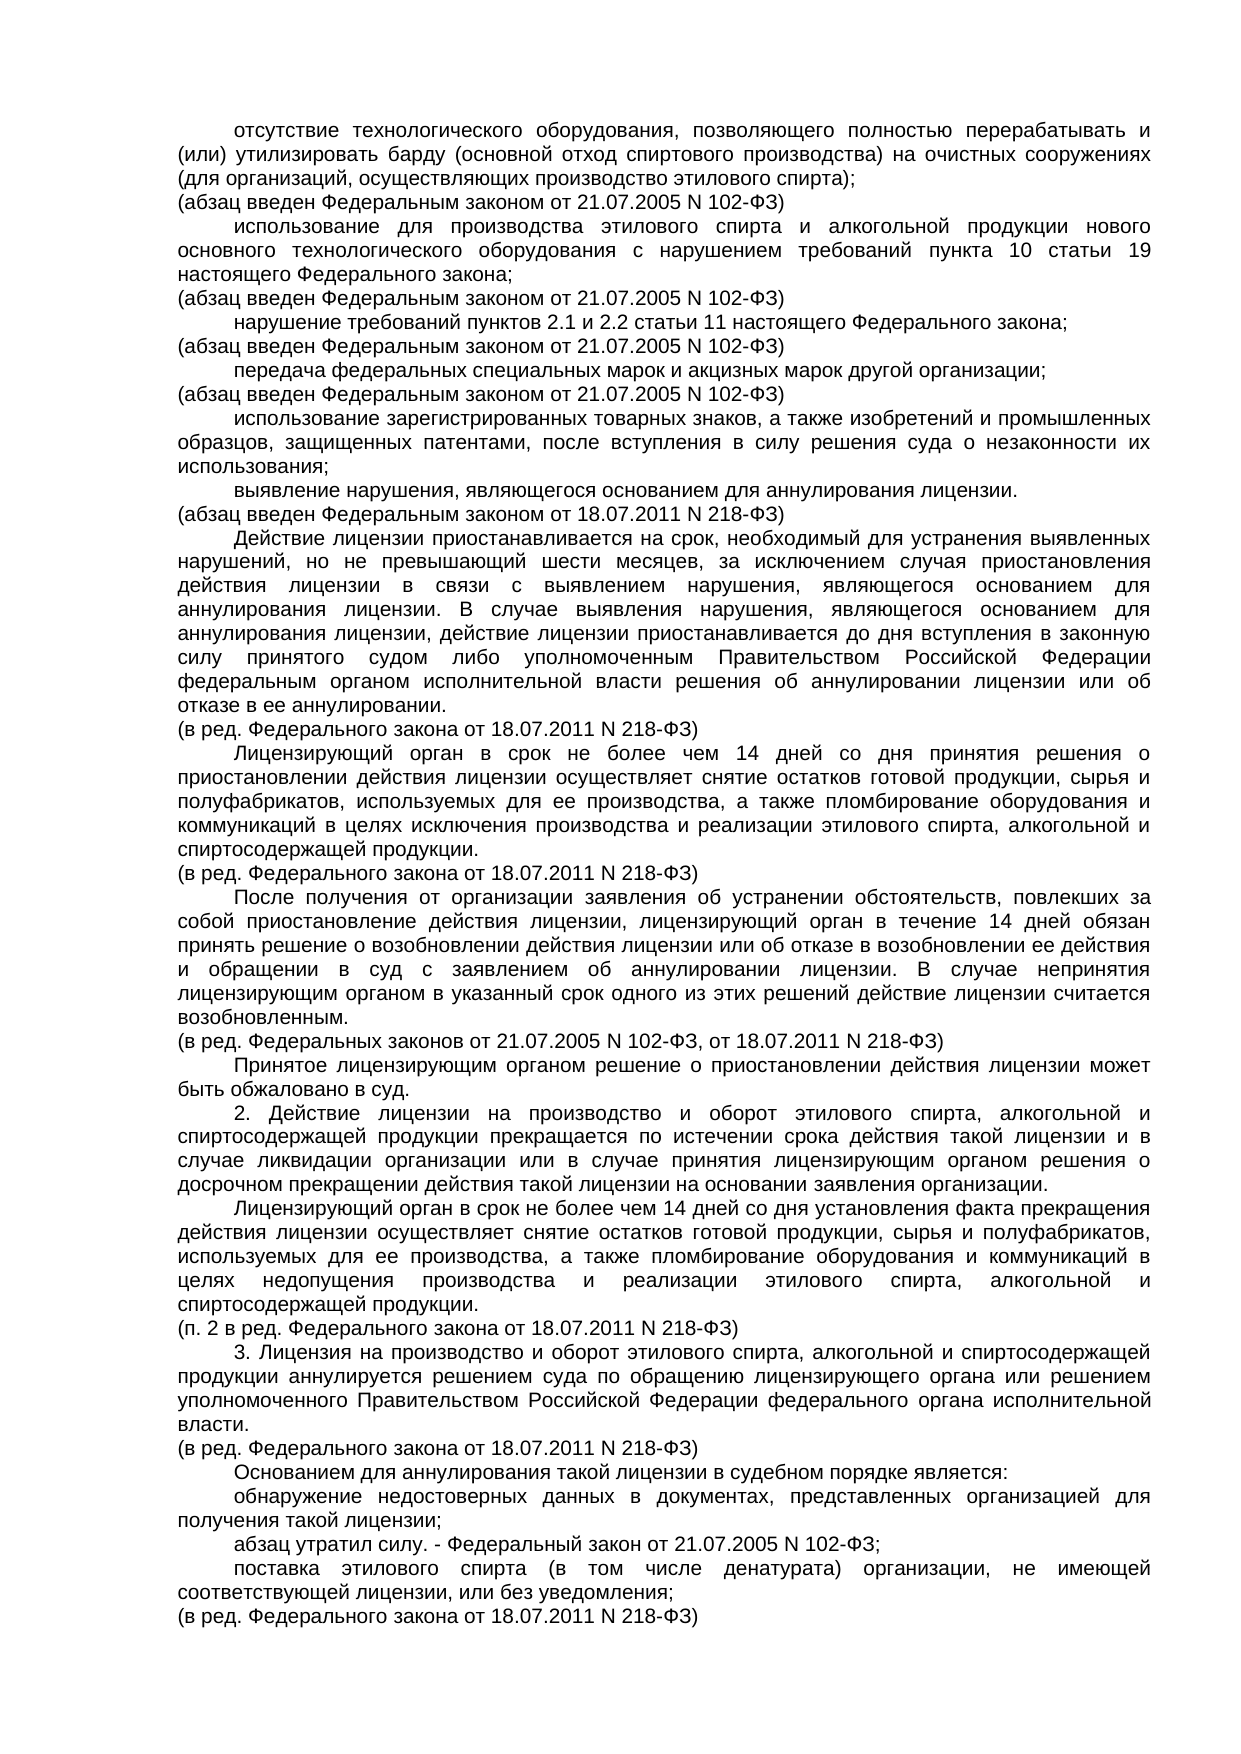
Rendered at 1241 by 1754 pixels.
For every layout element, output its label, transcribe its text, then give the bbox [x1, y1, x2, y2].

text (абзац введен Федеральным законом от 21.07.2005 N 102-ФЗ) [177, 334, 1152, 358]
text После получения от организации заявления об устранении обстоятельств, повлекших за собой приостановление действия лицензии, лицензирующий орган в течение 14 дней обязан принять решение о возобновлении действия лицензии или об отказе в возобновлении ее действия и обращении в суд с заявлением об аннулировании лицензии. В случае непринятия лицензирующим органом в указанный срок одного из этих решений действие лицензии считается возобновленным. [177, 885, 1152, 1028]
text Принятое лицензирующим органом решение о приостановлении действия лицензии может быть обжаловано в суд. [177, 1052, 1152, 1100]
text нарушение требований пунктов 2.1 и 2.2 статьи 11 настоящего Федерального закона; [177, 310, 1152, 334]
text Действие лицензии приостанавливается на срок, необходимый для устранения выявленных нарушений, но не превышающий шести месяцев, за исключением случая приостановления действия лицензии в связи с выявлением нарушения, являющегося основанием для аннулирования лицензии. В случае выявления нарушения, являющегося основанием для аннулирования лицензии, действие лицензии приостанавливается до дня вступления в законную силу принятого судом либо уполномоченным Правительством Российской Федерации федеральным органом исполнительной власти решения об аннулировании лицензии или об отказе в ее аннулировании. [177, 525, 1152, 717]
text использование для производства этилового спирта и алкогольной продукции нового основного технологического оборудования с нарушением требований пункта 10 статьи 19 настоящего Федерального закона; [177, 214, 1152, 286]
text (абзац введен Федеральным законом от 21.07.2005 N 102-ФЗ) [177, 382, 1152, 406]
text 2. Действие лицензии на производство и оборот этилового спирта, алкогольной и спиртосодержащей продукции прекращается по истечении срока действия такой лицензии и в случае ликвидации организации или в случае принятия лицензирующим органом решения о досрочном прекращении действия такой лицензии на основании заявления организации. [177, 1100, 1152, 1196]
text 3. Лицензия на производство и оборот этилового спирта, алкогольной и спиртосодержащей продукции аннулируется решением суда по обращению лицензирующего органа или решением уполномоченного Правительством Российской Федерации федерального органа исполнительной власти. [177, 1340, 1152, 1436]
text (в ред. Федерального закона от 18.07.2011 N 218-ФЗ) [177, 717, 1152, 741]
text Основанием для аннулирования такой лицензии в судебном порядке является: [177, 1460, 1152, 1484]
text (в ред. Федерального закона от 18.07.2011 N 218-ФЗ) [177, 1436, 1152, 1460]
text (в ред. Федеральных законов от 21.07.2005 N 102-ФЗ, от 18.07.2011 N 218-ФЗ) [177, 1028, 1152, 1052]
text выявление нарушения, являющегося основанием для аннулирования лицензии. [177, 477, 1152, 501]
text абзац утратил силу. - Федеральный закон от 21.07.2005 N 102-ФЗ; [177, 1532, 1152, 1556]
text отсутствие технологического оборудования, позволяющего полностью перерабатывать и (или) утилизировать барду (основной отход спиртового производства) на очистных сооружениях (для организаций, осуществляющих производство этилового спирта); [177, 118, 1152, 190]
text (абзац введен Федеральным законом от 21.07.2005 N 102-ФЗ) [177, 190, 1152, 214]
text Лицензирующий орган в срок не более чем 14 дней со дня принятия решения о приостановлении действия лицензии осуществляет снятие остатков готовой продукции, сырья и полуфабрикатов, используемых для ее производства, а также пломбирование оборудования и коммуникаций в целях исключения производства и реализации этилового спирта, алкогольной и спиртосодержащей продукции. [177, 741, 1152, 861]
text Лицензирующий орган в срок не более чем 14 дней со дня установления факта прекращения действия лицензии осуществляет снятие остатков готовой продукции, сырья и полуфабрикатов, используемых для ее производства, а также пломбирование оборудования и коммуникаций в целях недопущения производства и реализации этилового спирта, алкогольной и спиртосодержащей продукции. [177, 1196, 1152, 1316]
text (в ред. Федерального закона от 18.07.2011 N 218-ФЗ) [177, 1603, 1152, 1627]
text передача федеральных специальных марок и акцизных марок другой организации; [177, 358, 1152, 382]
text поставка этилового спирта (в том числе денатурата) организации, не имеющей соответствующей лицензии, или без уведомления; [177, 1556, 1152, 1603]
text (в ред. Федерального закона от 18.07.2011 N 218-ФЗ) [177, 861, 1152, 885]
text обнаружение недостоверных данных в документах, представленных организацией для получения такой лицензии; [177, 1484, 1152, 1532]
text (абзац введен Федеральным законом от 21.07.2005 N 102-ФЗ) [177, 286, 1152, 310]
text использование зарегистрированных товарных знаков, а также изобретений и промышленных образцов, защищенных патентами, после вступления в силу решения суда о незаконности их использования; [177, 406, 1152, 477]
text (абзац введен Федеральным законом от 18.07.2011 N 218-ФЗ) [177, 501, 1152, 525]
text (п. 2 в ред. Федерального закона от 18.07.2011 N 218-ФЗ) [177, 1316, 1152, 1340]
